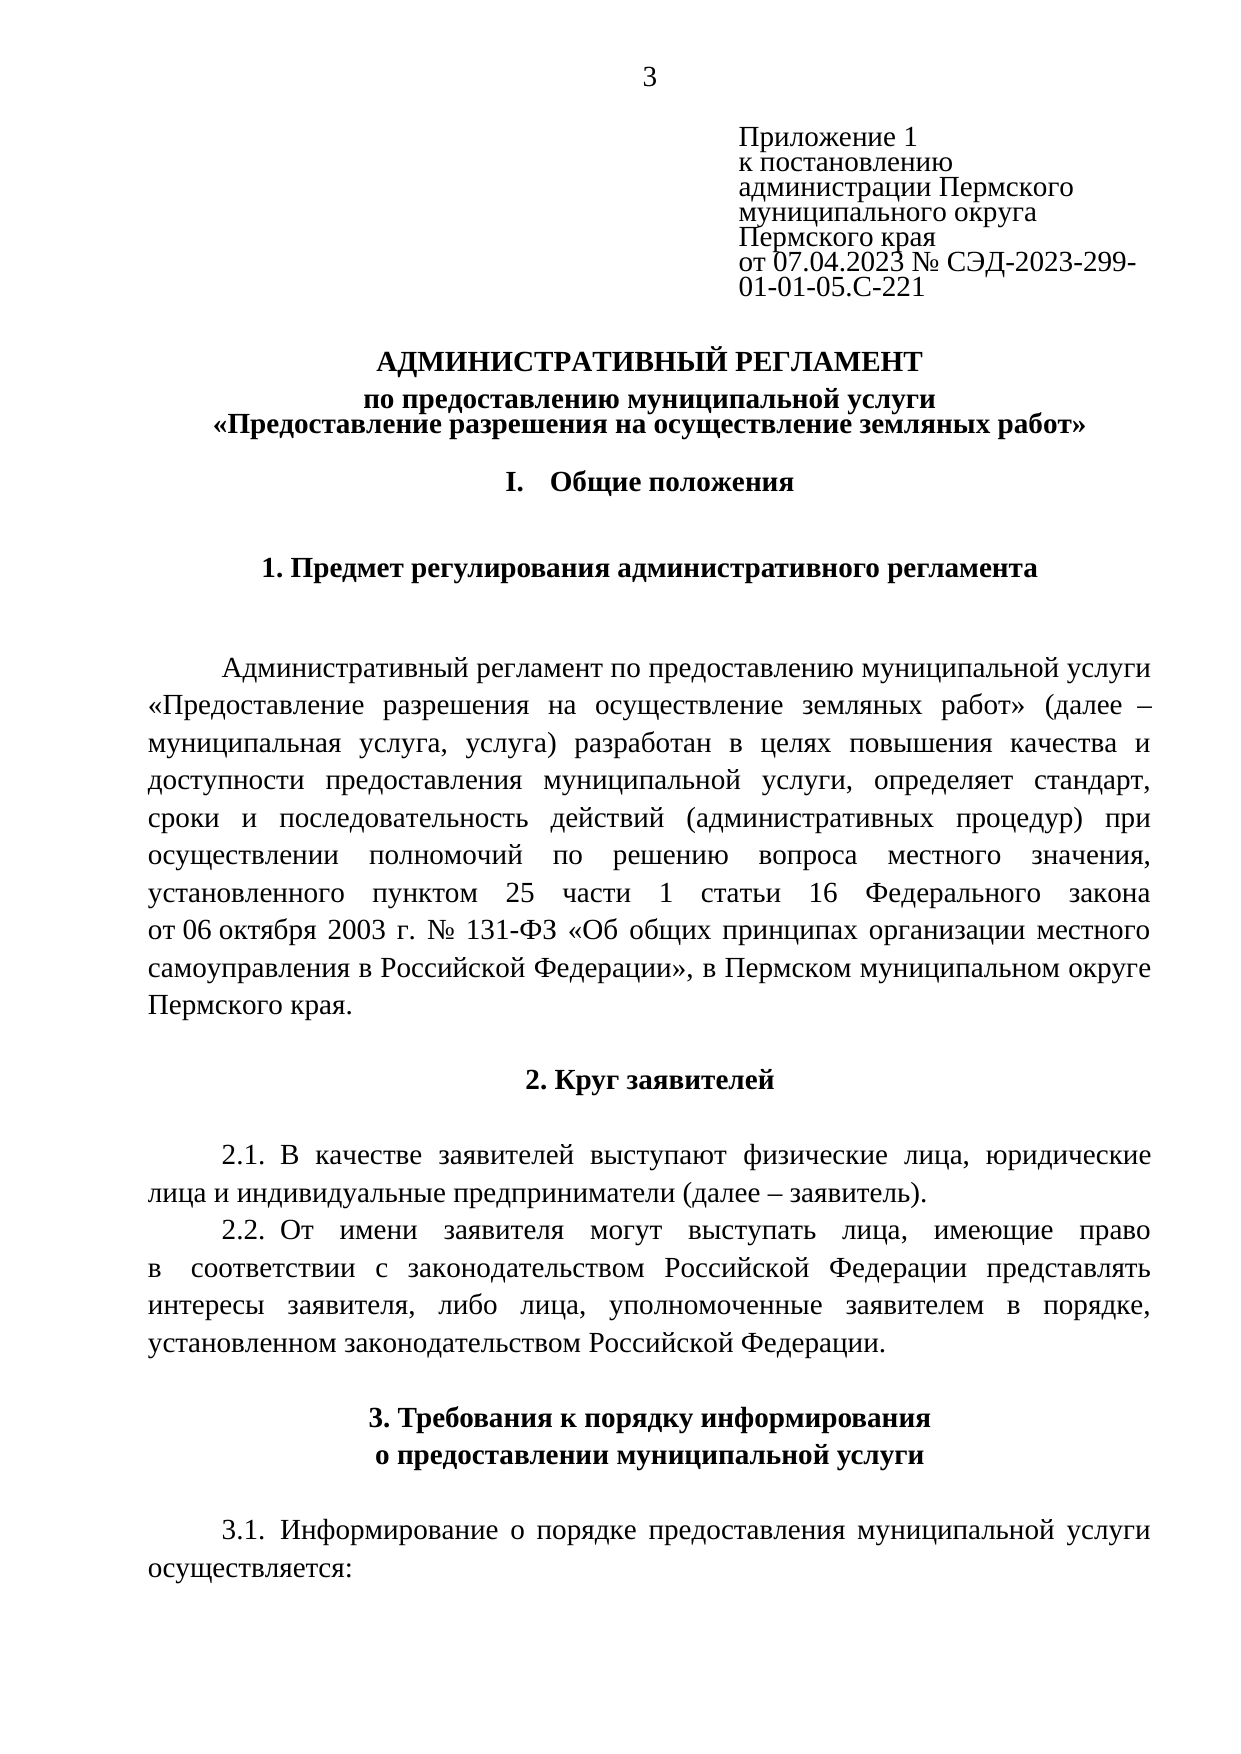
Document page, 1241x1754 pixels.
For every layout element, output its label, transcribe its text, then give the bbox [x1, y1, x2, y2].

text «Предоставление разрешения на осуществление земляных работ» [148, 414, 1152, 439]
text 3.1. Информирование о порядке предоставления муниципальной услуги осуществляется: [148, 1510, 1152, 1585]
text муниципального округа Пермского края [738, 201, 1152, 251]
text Административный регламент по предоставлению муниципальной услуги «Предоставление разрешения на осуществление земляных работ» (далее – муниципальная услуга, услуга) разработан в целях повышения качества и доступности предоставления муниципальной услуги, определяет стандарт, сроки и последовательность действий (административных процедур) при осуществлении полномочий по решению вопроса местного значения, установленного пунктом 25 части 1 статьи 16 Федерального закона от 06 октября 2003 г. № 131-ФЗ «Об общих принципах организации местного самоуправления в Российской Федерации», в Пермском муниципальном округе Пермского края. [148, 647, 1152, 1022]
text Приложение 1 [738, 126, 1152, 151]
text по предоставлению муниципальной услуги [148, 389, 1152, 414]
list Общие положения [148, 464, 1152, 497]
list 1. Предмет регулирования административного регламента [148, 547, 1152, 585]
text 2.1. В качестве заявителей выступают физические лица, юридические лица и индивидуальные предприниматели (далее – заявитель). [148, 1135, 1152, 1210]
text от 07.04.2023 № СЭД-2023-299-01-01-05.С-221 [738, 251, 1152, 301]
text о предоставлении муниципальной услуги [148, 1435, 1152, 1472]
text 2.2. От имени заявителя могут выступать лица, имеющие право в соответствии с законодательством Российской Федерации представлять интересы заявителя, либо лица, уполномоченные заявителем в порядке, установленном законодательством Российской Федерации. [148, 1210, 1152, 1360]
text администрации Пермского [738, 176, 1152, 201]
text к постановлению [738, 151, 1152, 176]
text АДМИНИСТРАТИВНЫЙ РЕГЛАМЕНТ [148, 351, 1152, 376]
text 2. Круг заявителей [148, 1060, 1152, 1097]
text 3. Требования к порядку информирования [148, 1397, 1152, 1435]
